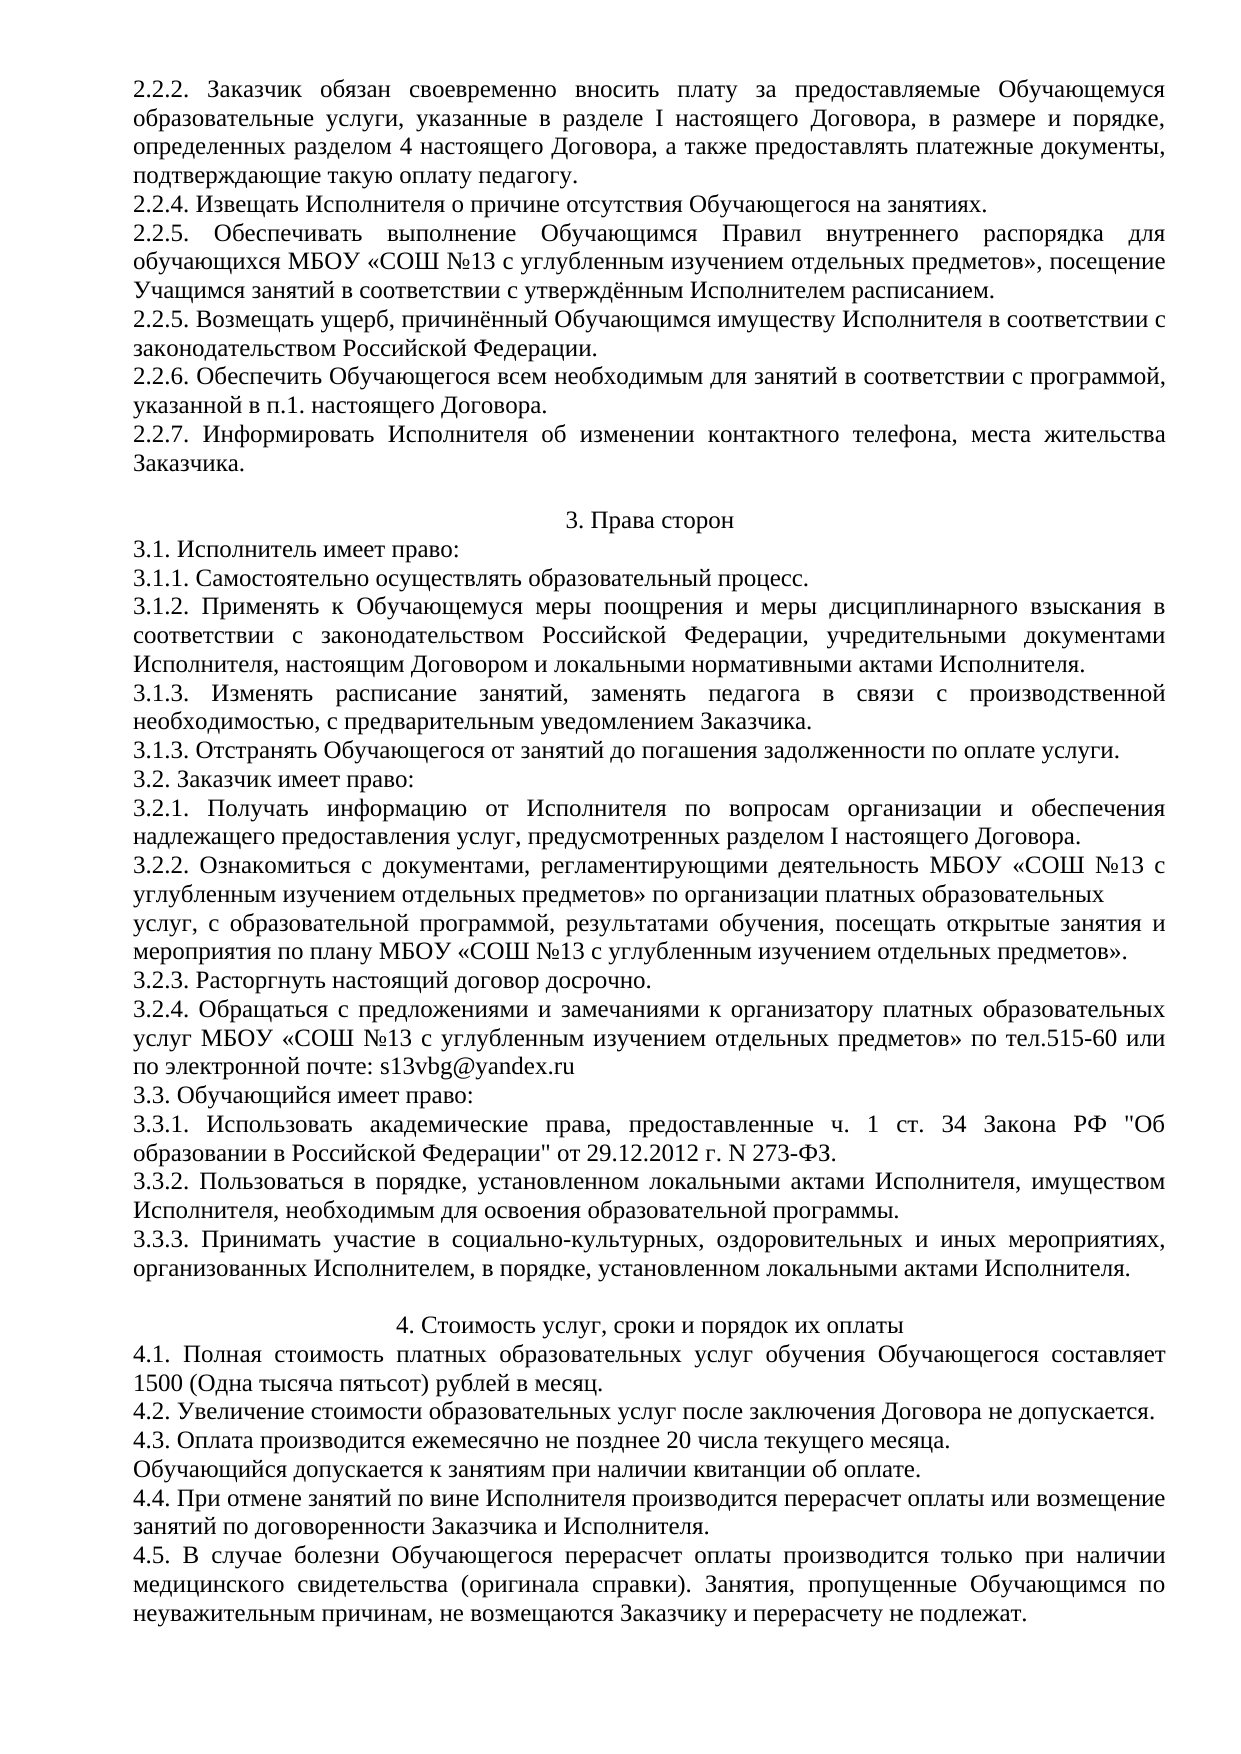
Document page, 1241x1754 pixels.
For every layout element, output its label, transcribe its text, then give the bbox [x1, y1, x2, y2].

text 4.5. В случае болезни Обучающегося перерасчет оплаты производится только при наличии медицинского свидетельства (оригинала справки). Занятия, пропущенные Обучающимся по неуважительным причинам, не возмещаются Заказчику и перерасчету не подлежат. [133, 1540, 1167, 1626]
text 2.2.2. Заказчик обязан своевременно вносить плату за предоставляемые Обучающемуся образовательные услуги, указанные в разделе I настоящего Договора, в размере и порядке, определенных разделом 4 настоящего Договора, а также предоставлять платежные документы, подтверждающие такую оплату педагогу. [133, 74, 1167, 189]
text 3.2. Заказчик имеет право: [133, 764, 1167, 793]
text 3.2.3. Расторгнуть настоящий договор досрочно. [133, 965, 1167, 994]
text 3.1.2. Применять к Обучающемуся меры поощрения и меры дисциплинарного взыскания в соответствии с законодательством Российской Федерации, учредительными документами Исполнителя, настоящим Договором и локальными нормативными актами Исполнителя. [133, 591, 1167, 678]
text Обучающийся допускается к занятиям при наличии квитанции об оплате. [133, 1454, 1167, 1483]
text 3.2.2. Ознакомиться с документами, регламентирующими деятельность МБОУ «СОШ №13 с углубленным изучением отдельных предметов» по организации платных образовательных [133, 850, 1167, 908]
text 4. Стоимость услуг, сроки и порядок их оплаты [133, 1310, 1167, 1339]
text 3.1.3. Отстранять Обучающегося от занятий до погашения задолженности по оплате услуги. [133, 735, 1167, 764]
text 3.2.4. Обращаться с предложениями и замечаниями к организатору платных образовательных услуг МБОУ «СОШ №13 с углубленным изучением отдельных предметов» по тел.515-60 или по электронной почте: s13vbg@yandex.ru [133, 994, 1167, 1080]
text 3.1. Исполнитель имеет право: [133, 534, 1167, 563]
text 3.1.1. Самостоятельно осуществлять образовательный процесс. [133, 563, 1167, 591]
text 4.1. Полная стоимость платных образовательных услуг обучения Обучающегося составляет 1500 (Одна тысяча пятьсот) рублей в месяц. [133, 1339, 1167, 1396]
text 3.2.1. Получать информацию от Исполнителя по вопросам организации и обеспечения надлежащего предоставления услуг, предусмотренных разделом I настоящего Договора. [133, 793, 1167, 850]
text 3.3.3. Принимать участие в социально-культурных, оздоровительных и иных мероприятиях, организованных Исполнителем, в порядке, установленном локальными актами Исполнителя. [133, 1224, 1167, 1281]
text 2.2.6. Обеспечить Обучающегося всем необходимым для занятий в соответствии с программой, указанной в п.1. настоящего Договора. [133, 361, 1167, 419]
text 4.3. Оплата производится ежемесячно не позднее 20 числа текущего месяца. [133, 1425, 1167, 1454]
text 2.2.4. Извещать Исполнителя о причине отсутствия Обучающегося на занятиях. [133, 189, 1167, 218]
text 3.3.1. Использовать академические права, предоставленные ч. 1 ст. 34 Закона РФ "Об образовании в Российской Федерации" от 29.12.2012 г. N 273-ФЗ. [133, 1109, 1167, 1166]
text 3. Права сторон [133, 505, 1167, 534]
text 3.1.3. Изменять расписание занятий, заменять педагога в связи с производственной необходимостью, с предварительным уведомлением Заказчика. [133, 678, 1167, 735]
text 2.2.7. Информировать Исполнителя об изменении контактного телефона, места жительства Заказчика. [133, 419, 1167, 476]
text 2.2.5. Возмещать ущерб, причинённый Обучающимся имуществу Исполнителя в соответствии с законодательством Российской Федерации. [133, 304, 1167, 361]
text 3.3. Обучающийся имеет право: [133, 1080, 1167, 1109]
text 4.2. Увеличение стоимости образовательных услуг после заключения Договора не допускается. [133, 1396, 1167, 1425]
text 3.3.2. Пользоваться в порядке, установленном локальными актами Исполнителя, имуществом Исполнителя, необходимым для освоения образовательной программы. [133, 1166, 1167, 1224]
text 4.4. При отмене занятий по вине Исполнителя производится перерасчет оплаты или возмещение занятий по договоренности Заказчика и Исполнителя. [133, 1483, 1167, 1540]
text 2.2.5. Обеспечивать выполнение Обучающимся Правил внутреннего распорядка для обучающихся МБОУ «СОШ №13 с углубленным изучением отдельных предметов», посещение Учащимся занятий в соответствии с утверждённым Исполнителем расписанием. [133, 218, 1167, 304]
text услуг, с образовательной программой, результатами обучения, посещать открытые занятия и мероприятия по плану МБОУ «СОШ №13 с углубленным изучением отдельных предметов». [133, 908, 1167, 965]
